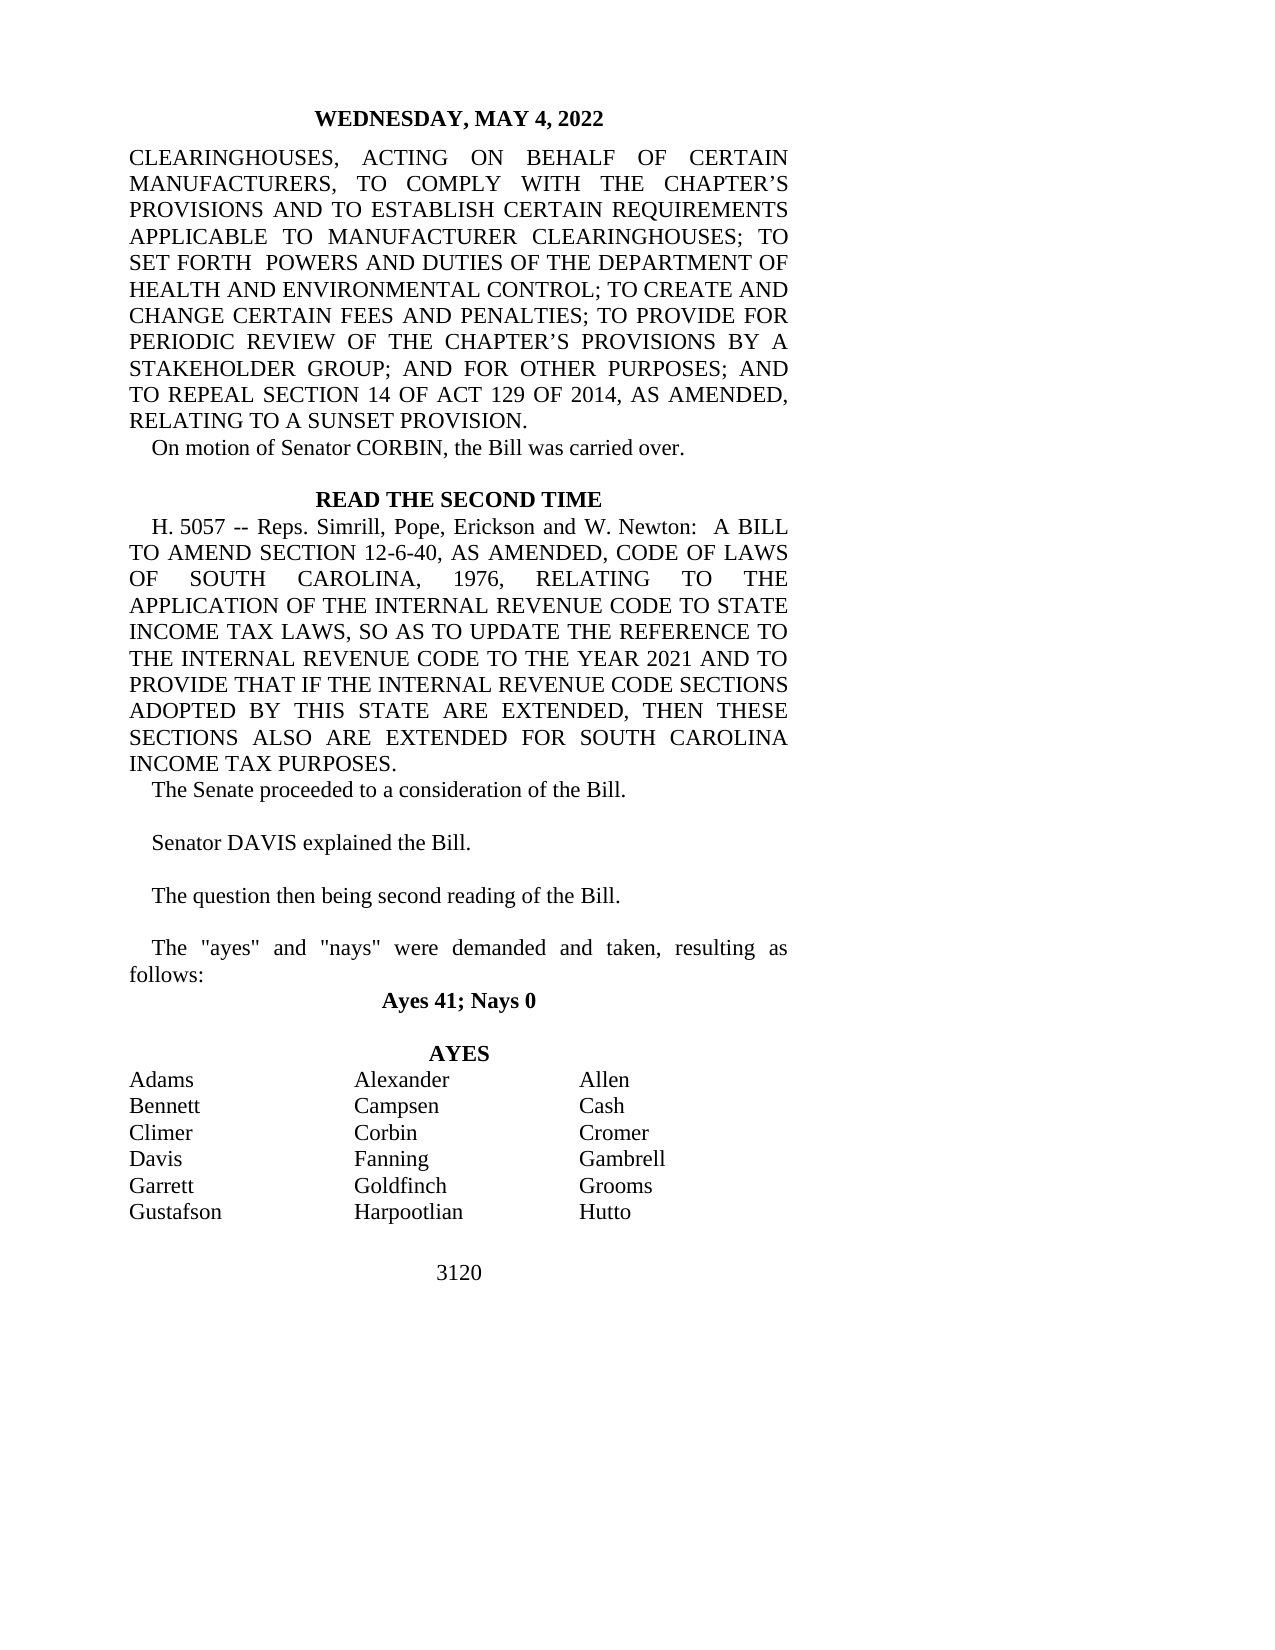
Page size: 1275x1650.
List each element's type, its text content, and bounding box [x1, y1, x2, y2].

text On motion of Senator CORBIN, the Bill was carried over. [129, 434, 789, 460]
text AYES [129, 1040, 789, 1066]
text Garrett Goldfinch Grooms [129, 1172, 789, 1198]
text Davis Fanning Gambrell [129, 1145, 789, 1172]
text The "ayes" and "nays" were demanded and taken, resulting as follows: [129, 934, 789, 987]
text Ayes 41; Nays 0 [129, 987, 789, 1013]
text The question then being second reading of the Bill. [129, 882, 789, 908]
text Gustafson Harpootlian Hutto [129, 1198, 789, 1224]
text Bennett Campsen Cash [129, 1093, 789, 1119]
text Senator DAVIS explained the Bill. [129, 829, 789, 855]
text H. 5057 -- Reps. Simrill, Pope, Erickson and W. Newton: A BILL TO AMEND SECTION 12-6-40, AS AMENDED, CODE OF LAWS OF SOUTH CAROLINA, 1976, RELATING TO THE APPLICATION OF THE INTERNAL REVENUE CODE TO STATE INCOME TAX LAWS, SO AS TO UPDATE THE REFERENCE TO THE INTERNAL REVENUE CODE TO THE YEAR 2021 AND TO PROVIDE THAT IF THE INTERNAL REVENUE CODE SECTIONS ADOPTED BY THIS STATE ARE EXTENDED, THEN THESE SECTIONS ALSO ARE EXTENDED FOR SOUTH CAROLINA INCOME TAX PURPOSES. [129, 513, 789, 776]
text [129, 144, 789, 434]
text READ THE SECOND TIME [129, 486, 789, 513]
text Adams Alexander Allen [129, 1066, 789, 1093]
text Climer Corbin Cromer [129, 1119, 789, 1145]
text The Senate proceeded to a consideration of the Bill. [129, 776, 789, 803]
